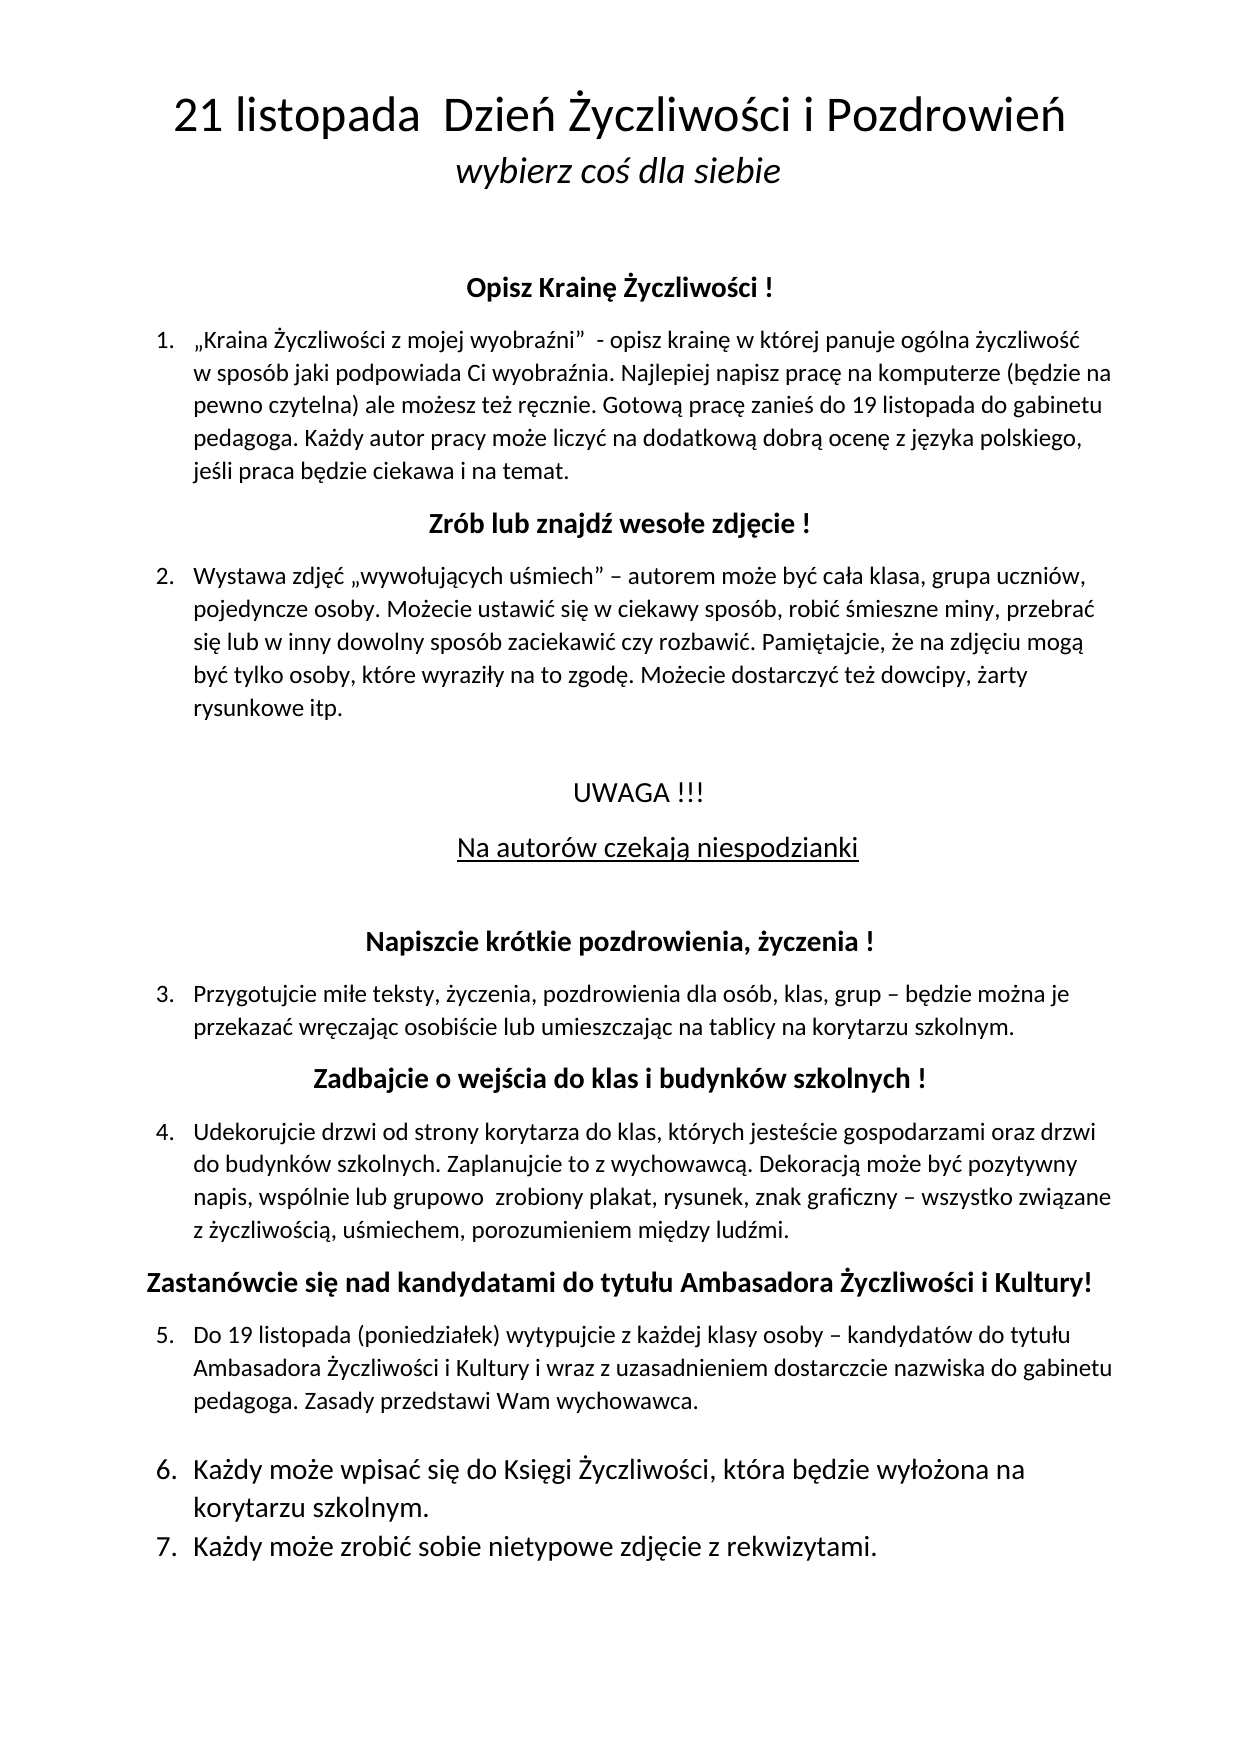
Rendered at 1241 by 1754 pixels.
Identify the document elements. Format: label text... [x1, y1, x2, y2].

text Zadbajcie o wejścia do klas i budynków szkolnych ! [118, 1061, 1122, 1096]
list Wystawa zdjęć „wywołujących uśmiech” – autorem może być cała klasa, grupa uczniów, pojedyncze osoby. Możecie ustawić się w ciekawy sposób, robić śmieszne miny, przebrać się lub w inny dowolny sposób zaciekawić czy rozbawić. Pamiętajcie, że na zdjęciu mogą być tylko osoby, które wyraziły na to zgodę. Możecie dostarczyć też dowcipy, żarty rysunkowe itp. [156, 560, 1122, 722]
list Do 19 listopada (poniedziałek) wytypujcie z każdej klasy osoby – kandydatów do tytułu Ambasadora Życzliwości i Kultury i wraz z uzasadnieniem dostarczcie nazwiska do gabinetu pedagoga. Zasady przedstawi Wam wychowawca. [156, 1319, 1122, 1415]
text Napiszcie krótkie pozdrowienia, życzenia ! [118, 923, 1122, 958]
list Każdy może wpisać się do Księgi Życzliwości, która będzie wyłożona na korytarzu szkolnym. [156, 1451, 1122, 1525]
list Udekorujcie drzwi od strony korytarza do klas, których jesteście gospodarzami oraz drzwi do budynków szkolnych. Zaplanujcie to z wychowawcą. Dekoracją może być pozytywny napis, wspólnie lub grupowo zrobiony plakat, rysunek, znak graficzny – wszystko związane z życzliwością, uśmiechem, porozumieniem między ludźmi. [156, 1116, 1122, 1245]
text UWAGA !!! [156, 774, 1122, 810]
text Zrób lub znajdź wesołe zdjęcie ! [118, 505, 1122, 541]
list Na autorów czekają niespodzianki [193, 829, 1122, 865]
text Zastanówcie się nad kandydatami do tytułu Ambasadora Życzliwości i Kultury! [118, 1264, 1122, 1299]
text Opisz Krainę Życzliwości ! [118, 269, 1122, 304]
list Każdy może zrobić sobie nietypowe zdjęcie z rekwizytami. [156, 1528, 1122, 1563]
list „Kraina Życzliwości z mojej wyobraźni” - opisz krainę w której panuje ogólna życzliwość w sposób jaki podpowiada Ci wyobraźnia. Najlepiej napisz pracę na komputerze (będzie na pewno czytelna) ale możesz też ręcznie. Gotową pracę zanieś do 19 listopada do gabinetu pedagoga. Każdy autor pracy może liczyć na dodatkową dobrą ocenę z języka polskiego, jeśli praca będzie ciekawa i na temat. [156, 324, 1122, 486]
text 21 listopada Dzień Życzliwości i Pozdrowień wybierz coś dla siebie [118, 83, 1122, 193]
list Przygotujcie miłe teksty, życzenia, pozdrowienia dla osób, klas, grup – będzie można je przekazać wręczając osobiście lub umieszczając na tablicy na korytarzu szkolnym. [156, 978, 1122, 1041]
